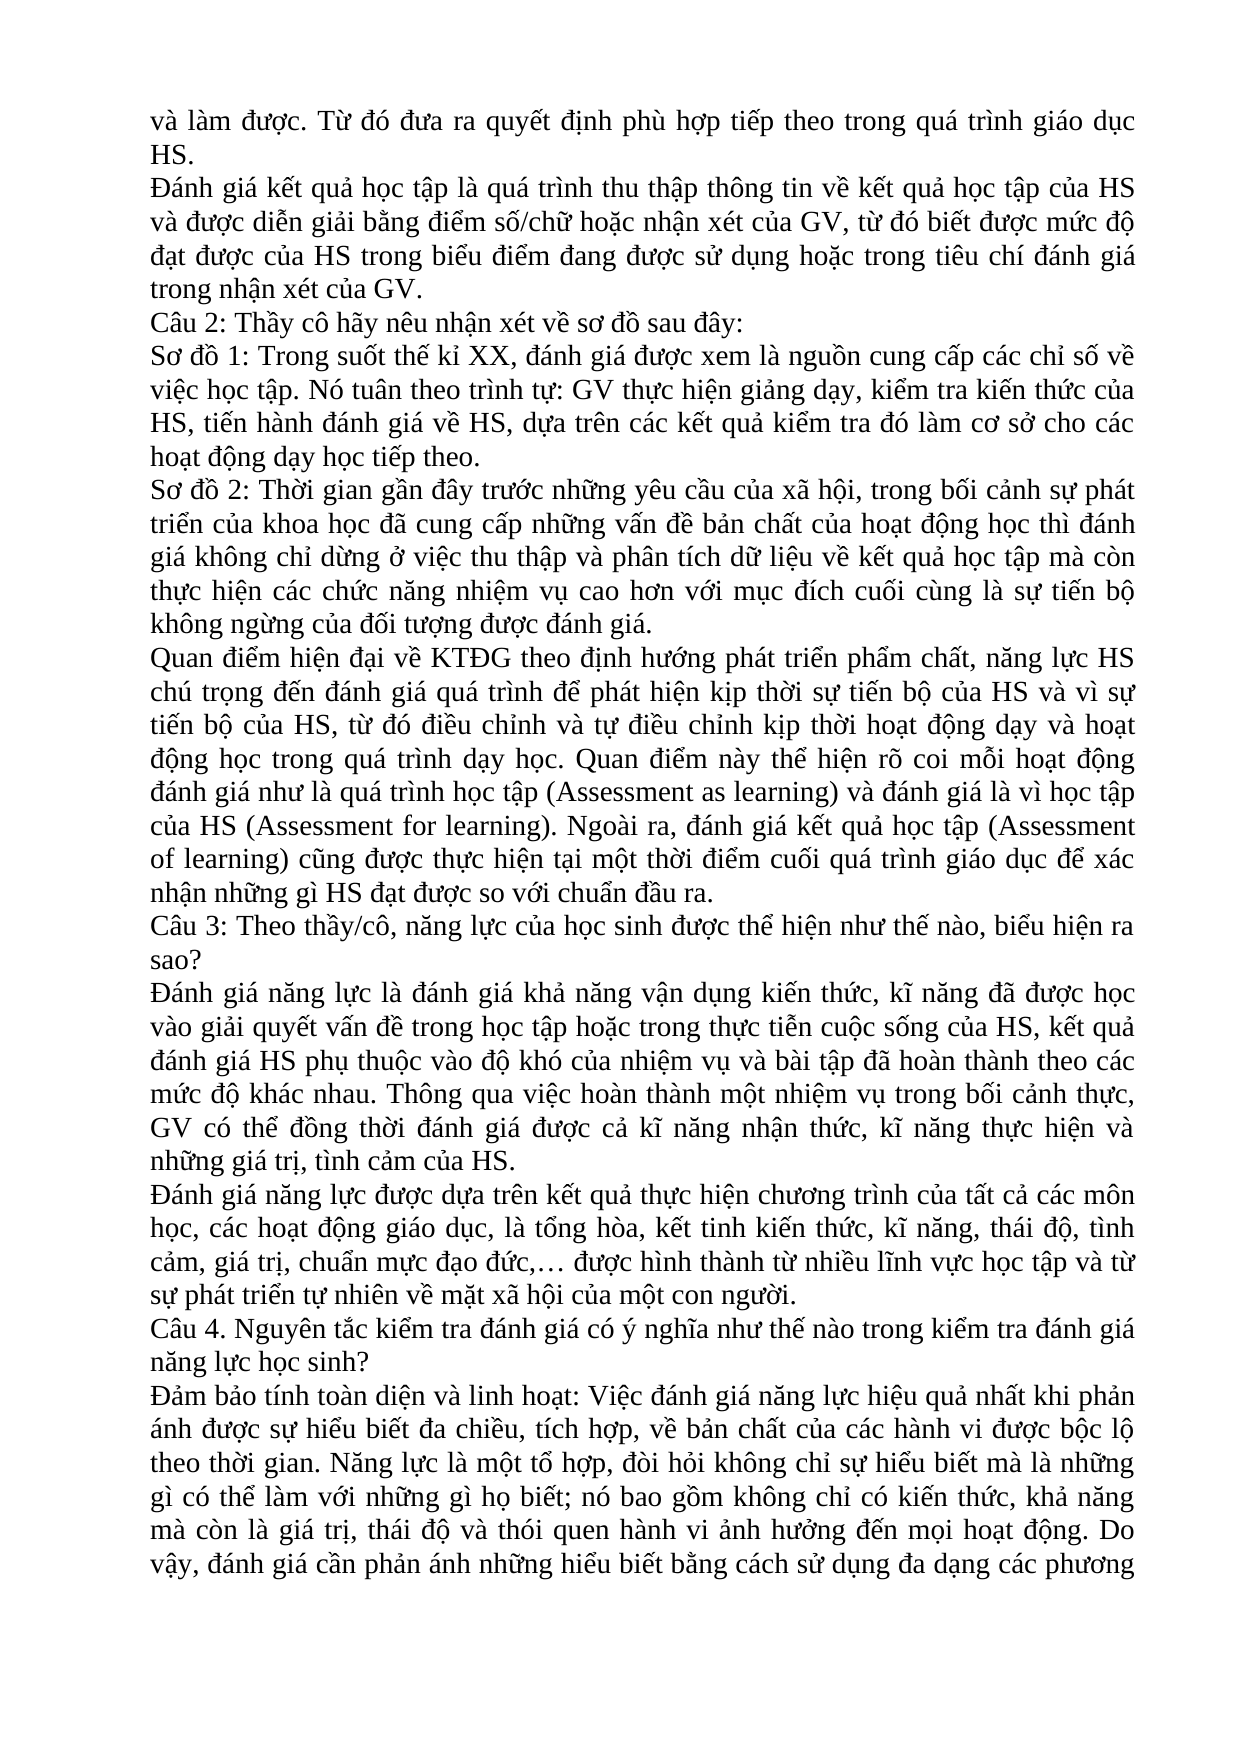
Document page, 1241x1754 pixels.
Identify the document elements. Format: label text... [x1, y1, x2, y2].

text Câu 4. Nguyên tắc kiểm tra đánh giá có ý nghĩa như thế nào trong kiểm tra đánh giá năng lực học sinh? [150, 1311, 1137, 1378]
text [150, 103, 1137, 171]
text Đánh giá năng lực là đánh giá khả năng vận dụng kiến thức, kĩ năng đã được học vào giải quyết vấn đề trong học tập hoặc trong thực tiễn cuộc sống của HS, kết quả đánh giá HS phụ thuộc vào độ khó của nhiệm vụ và bài tập đã hoàn thành theo các mức độ khác nhau. Thông qua việc hoàn thành một nhiệm vụ trong bối cảnh thực, GV có thể đồng thời đánh giá được cả kĩ năng nhận thức, kĩ năng thực hiện và những giá trị, tình cảm của HS. [150, 976, 1137, 1177]
text Sơ đồ 1: Trong suốt thế kỉ XX, đánh giá được xem là nguồn cung cấp các chỉ số về việc học tập. Nó tuân theo trình tự: GV thực hiện giảng dạy, kiểm tra kiến thức của HS, tiến hành đánh giá về HS, dựa trên các kết quả kiểm tra đó làm cơ sở cho các hoạt động dạy học tiếp theo. [150, 338, 1137, 472]
text Quan điểm hiện đại về KTĐG theo định hướng phát triển phẩm chất, năng lực HS chú trọng đến đánh giá quá trình để phát hiện kịp thời sự tiến bộ của HS và vì sự tiến bộ của HS, từ đó điều chỉnh và tự điều chỉnh kịp thời hoạt động dạy và hoạt động học trong quá trình dạy học. Quan điểm này thể hiện rõ coi mỗi hoạt động đánh giá như là quá trình học tập (Assessment as learning) và đánh giá là vì học tập của HS (Assessment for learning). Ngoài ra, đánh giá kết quả học tập (Assessment of learning) cũng được thực hiện tại một thời điểm cuối quá trình giáo dục để xác nhận những gì HS đạt được so với chuẩn đầu ra. [150, 640, 1137, 908]
text Đánh giá năng lực được dựa trên kết quả thực hiện chương trình của tất cả các môn học, các hoạt động giáo dục, là tổng hòa, kết tinh kiến thức, kĩ năng, thái độ, tình cảm, giá trị, chuẩn mực đạo đức,… được hình thành từ nhiều lĩnh vực học tập và từ sự phát triển tự nhiên về mặt xã hội của một con người. [150, 1177, 1137, 1311]
text Đánh giá kết quả học tập là quá trình thu thập thông tin về kết quả học tập của HS và được diễn giải bằng điểm số/chữ hoặc nhận xét của GV, từ đó biết được mức độ đạt được của HS trong biểu điểm đang được sử dụng hoặc trong tiêu chí đánh giá trong nhận xét của GV. [150, 171, 1137, 305]
text Sơ đồ 2: Thời gian gần đây trước những yêu cầu của xã hội, trong bối cảnh sự phát triển của khoa học đã cung cấp những vấn đề bản chất của hoạt động học thì đánh giá không chỉ dừng ở việc thu thập và phân tích dữ liệu về kết quả học tập mà còn thực hiện các chức năng nhiệm vụ cao hơn với mục đích cuối cùng là sự tiến bộ không ngừng của đối tượng được đánh giá. [150, 472, 1137, 640]
text Câu 3: Theo thầy/cô, năng lực của học sinh được thể hiện như thế nào, biểu hiện ra sao? [150, 908, 1137, 976]
text Câu 2: Thầy cô hãy nêu nhận xét về sơ đồ sau đây: [150, 305, 1137, 338]
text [150, 1378, 1137, 1579]
